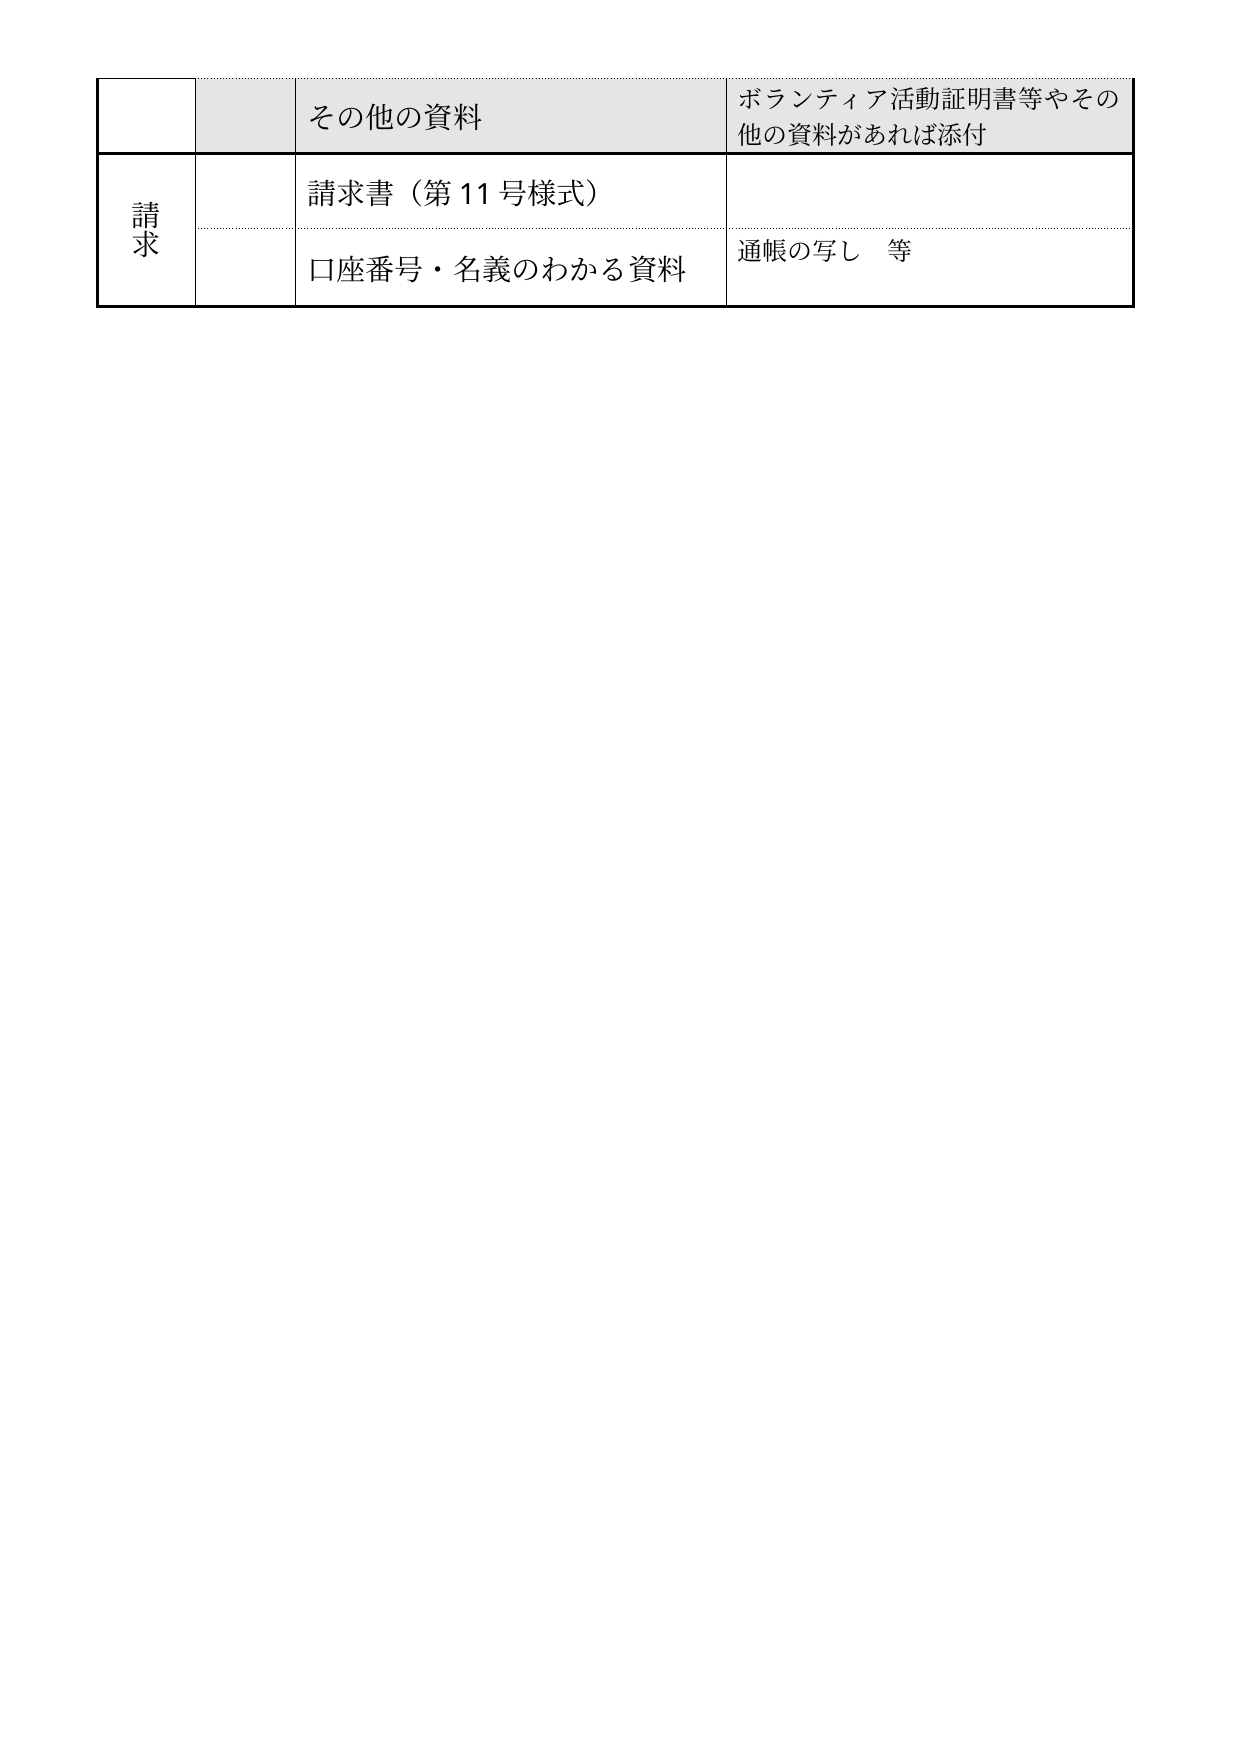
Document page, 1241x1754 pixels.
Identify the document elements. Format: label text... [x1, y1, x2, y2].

table_cell 請求 [99, 155, 195, 304]
table_cell [727, 155, 1132, 228]
table_cell [196, 228, 295, 304]
table_cell 通帳の写し 等 [727, 228, 1132, 304]
table_cell 請求書（第11号様式） [296, 155, 726, 228]
table_cell その他の資料 [296, 78, 726, 152]
table_cell [196, 78, 295, 152]
table_cell [196, 155, 295, 228]
table_cell 口座番号・名義のわかる資料 [296, 228, 726, 304]
table_cell ボランティア活動証明書等やその他の資料があれば添付 [727, 78, 1132, 152]
